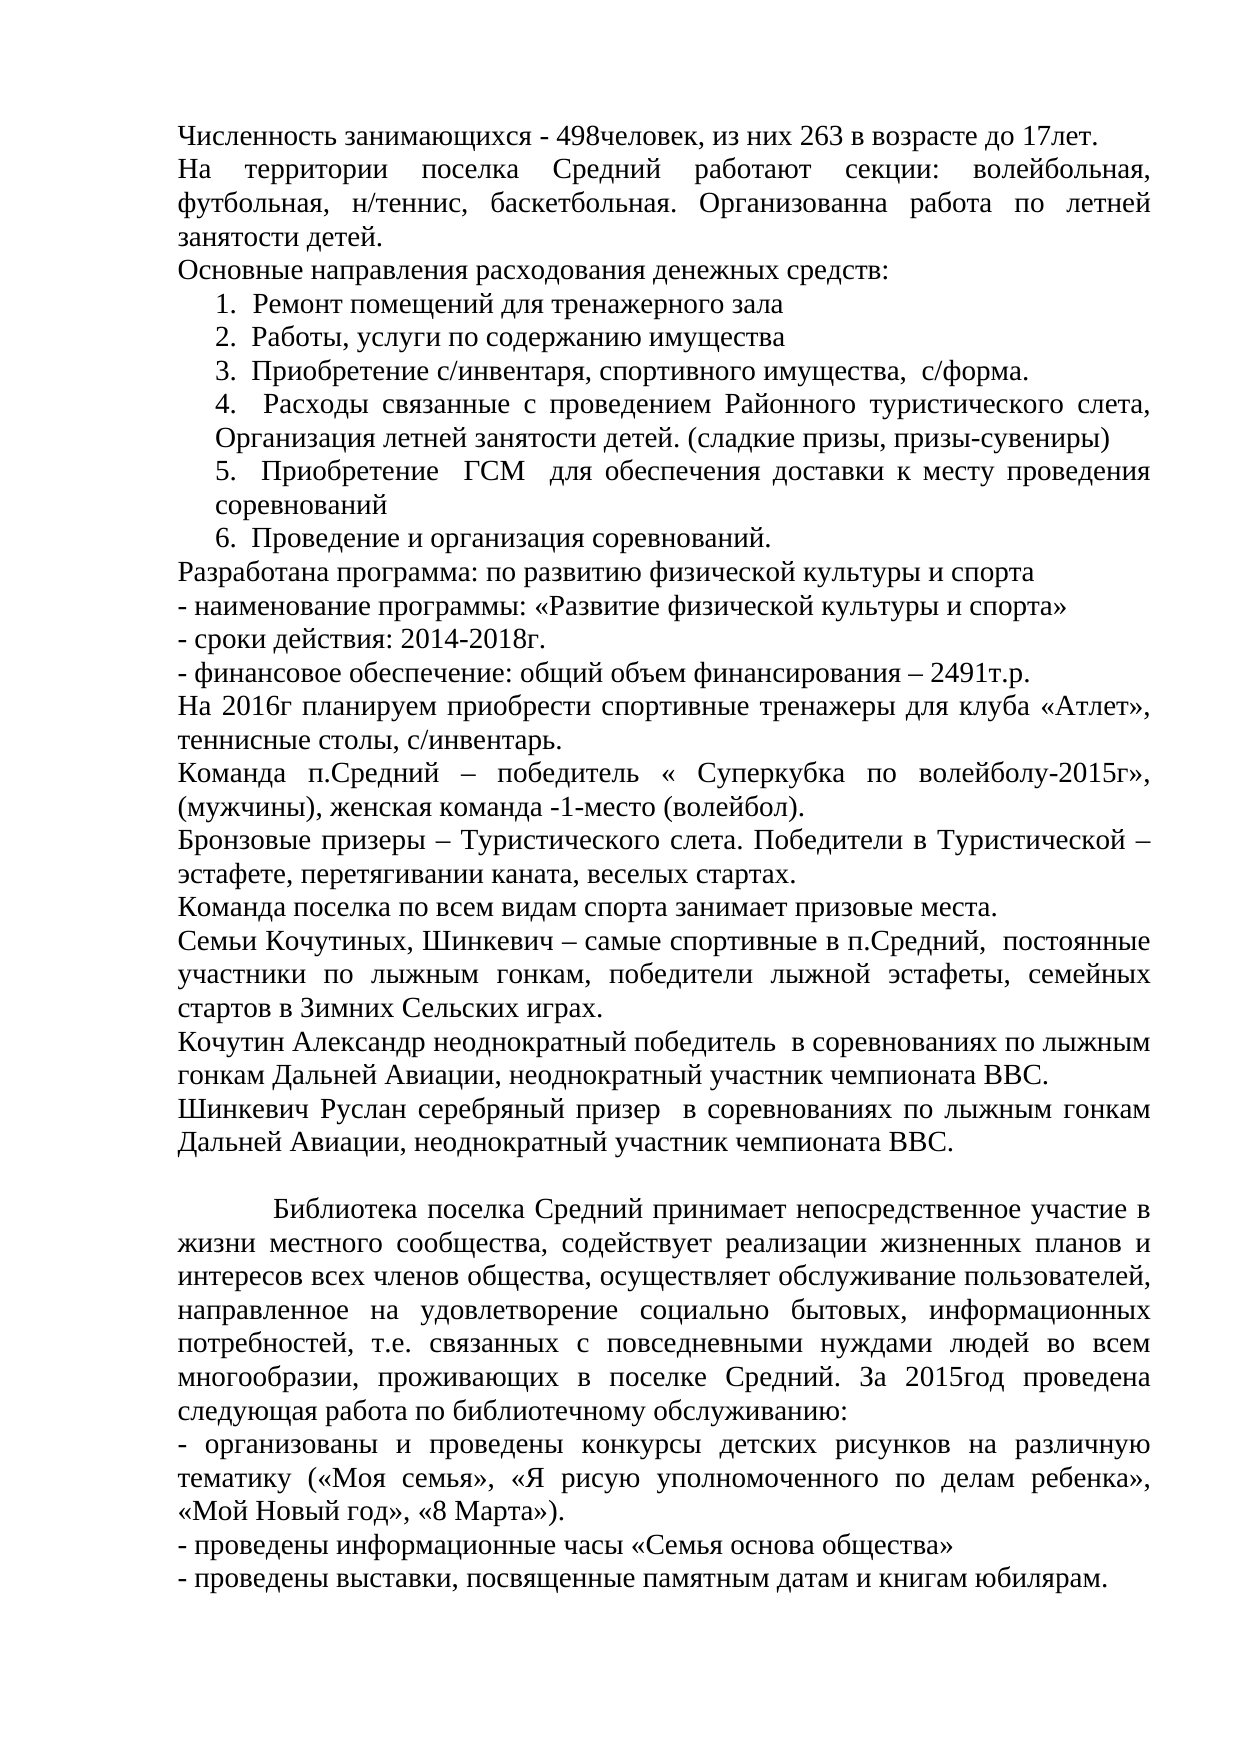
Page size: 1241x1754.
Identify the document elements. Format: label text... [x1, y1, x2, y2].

text 6. Проведение и организация соревнований. [215, 521, 1152, 554]
text 4. Расходы связанные с проведением Районного туристического слета, Организация летней занятости детей. (сладкие призы, призы-сувениры) [215, 386, 1152, 453]
text - сроки действия: 2014-2018г. [177, 621, 1152, 655]
text Шинкевич Руслан серебряный призер в соревнованиях по лыжным гонкам Дальней Авиации, неоднократный участник чемпионата ВВС. [177, 1091, 1152, 1158]
text 5. Приобретение ГСМ для обеспечения доставки к месту проведения соревнований [215, 453, 1152, 521]
text - проведены выставки, посвященные памятным датам и книгам юбилярам. [177, 1560, 1152, 1594]
text Библиотека поселка Средний принимает непосредственное участие в жизни местного сообщества, содействует реализации жизненных планов и интересов всех членов общества, осуществляет обслуживание пользователей, направленное на удовлетворение социально бытовых, информационных потребностей, т.е. связанных с повседневными нуждами людей во всем многообразии, проживающих в поселке Средний. За 2015год проведена следующая работа по библиотечному обслуживанию: [177, 1191, 1152, 1426]
text - финансовое обеспечение: общий объем финансирования – 2491т.р. [177, 655, 1152, 688]
text На территории поселка Средний работают секции: волейбольная, футбольная, н/теннис, баскетбольная. Организованна работа по летней занятости детей. [177, 152, 1152, 252]
text - организованы и проведены конкурсы детских рисунков на различную тематику («Моя семья», «Я рисую уполномоченного по делам ребенка», «Мой Новый год», «8 Марта»). [177, 1426, 1152, 1527]
text Основные направления расходования денежных средств: [177, 252, 1152, 286]
text Численность занимающихся - 498человек, из них 263 в возрасте до 17лет. [177, 118, 1152, 152]
text 3. Приобретение с/инвентаря, спортивного имущества, с/форма. [215, 353, 1152, 386]
list Ремонт помещений для тренажерного зала [215, 286, 1152, 319]
text - наименование программы: «Развитие физической культуры и спорта» [177, 588, 1152, 621]
text Семьи Кочутиных, Шинкевич – самые спортивные в п.Средний, постоянные участники по лыжным гонкам, победители лыжной эстафеты, семейных стартов в Зимних Сельских играх. [177, 923, 1152, 1024]
text Кочутин Александр неоднократный победитель в соревнованиях по лыжным гонкам Дальней Авиации, неоднократный участник чемпионата ВВС. [177, 1024, 1152, 1091]
text Команда поселка по всем видам спорта занимает призовые места. [177, 889, 1152, 923]
text Команда п.Средний – победитель « Суперкубка по волейболу-2015г», (мужчины), женская команда -1-место (волейбол). [177, 755, 1152, 822]
text 2. Работы, услуги по содержанию имущества [215, 319, 1152, 353]
text - проведены информационные часы «Семья основа общества» [177, 1527, 1152, 1560]
text На 2016г планируем приобрести спортивные тренажеры для клуба «Атлет», теннисные столы, с/инвентарь. [177, 688, 1152, 755]
text Бронзовые призеры – Туристического слета. Победители в Туристической –эстафете, перетягивании каната, веселых стартах. [177, 822, 1152, 889]
text Разработана программа: по развитию физической культуры и спорта [177, 554, 1152, 588]
